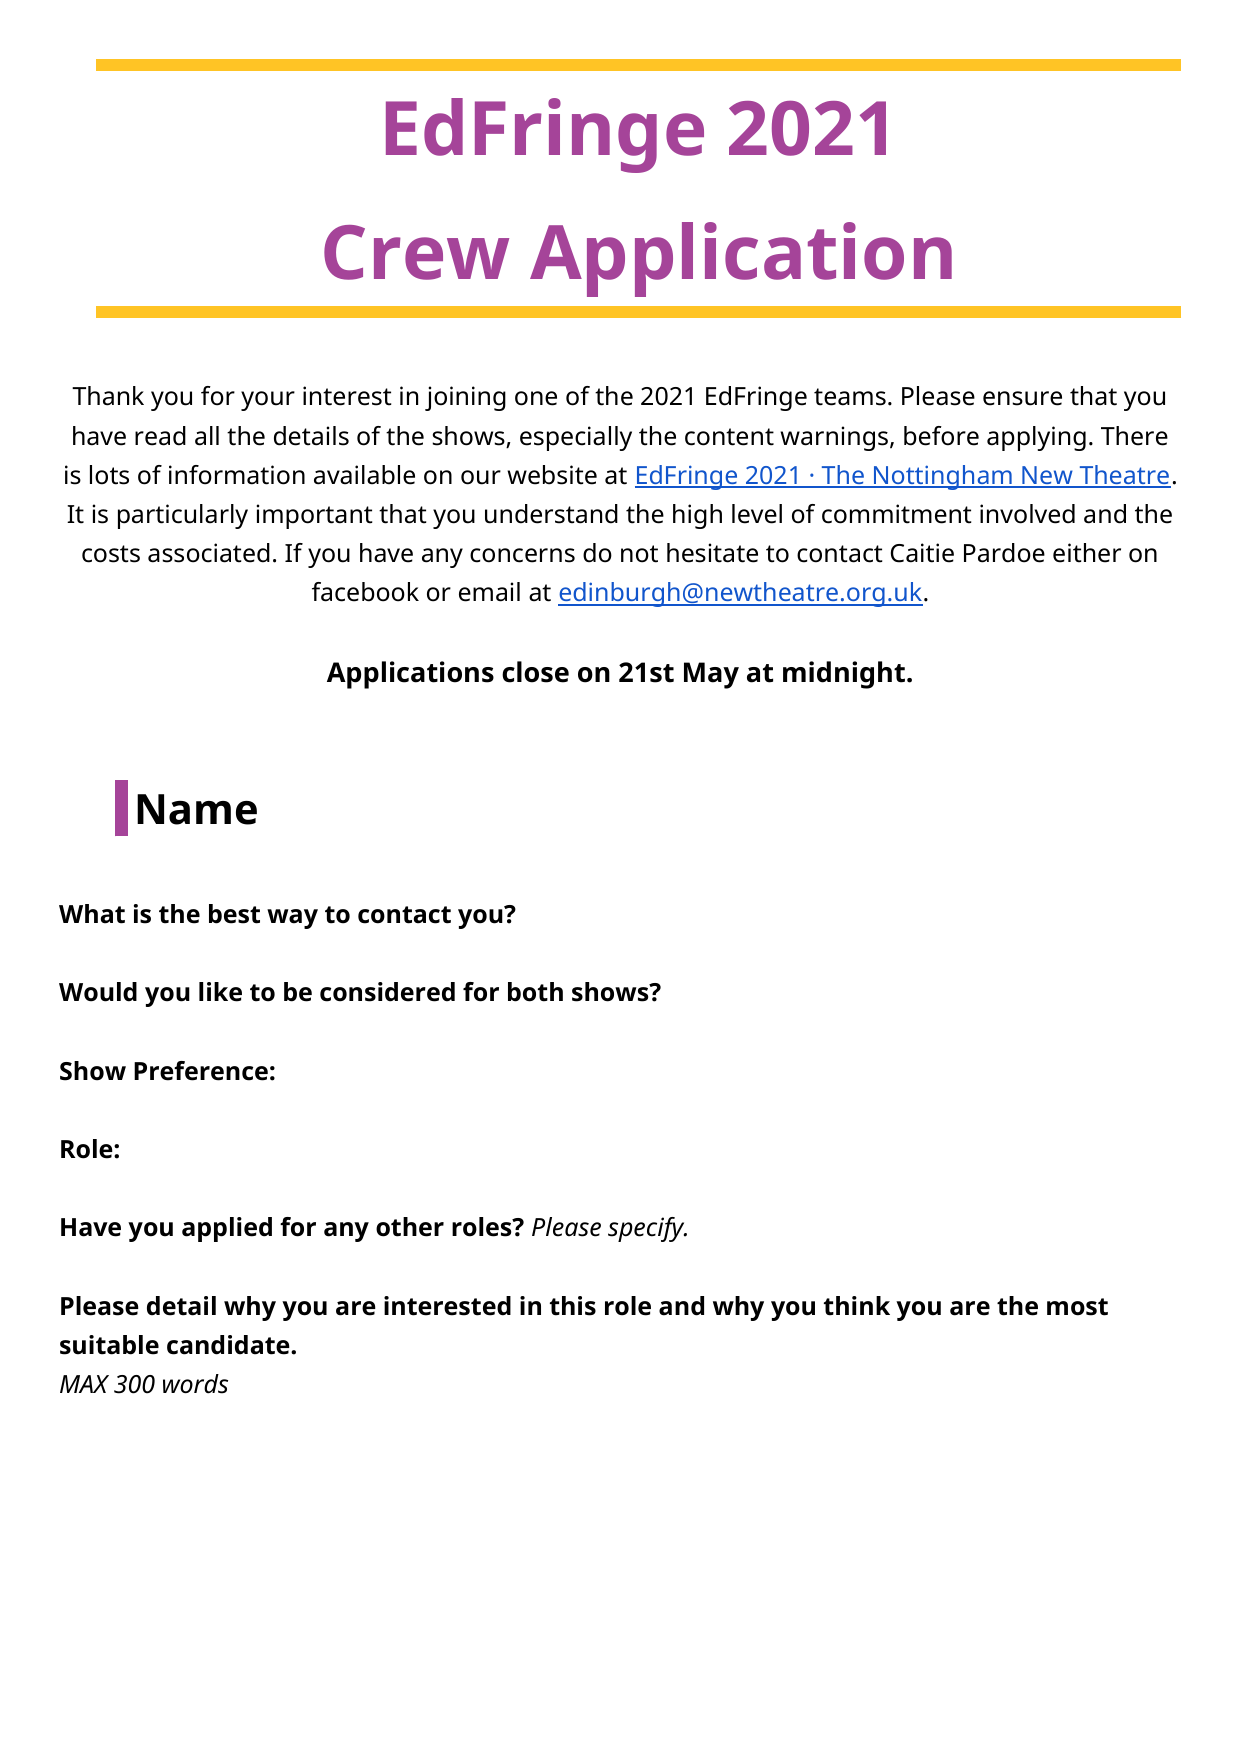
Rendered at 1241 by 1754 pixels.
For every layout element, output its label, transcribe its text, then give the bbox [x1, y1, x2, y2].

text Show Preference: [59, 1053, 1181, 1087]
text What is the best way to contact you? [59, 896, 1181, 931]
title Crew Application [96, 183, 1181, 306]
text Have you applied for any other roles? Please specify. [59, 1210, 1181, 1244]
text Role: [59, 1131, 1181, 1166]
title EdFringe 2021 [96, 71, 1181, 178]
text Would you like to be considered for both shows? [59, 975, 1181, 1009]
text Thank you for your interest in joining one of the 2021 EdFringe teams. Please ensure that you have read all the details of the shows, especially the content warnings, before applying. There is lots of information available on our website at EdFringe 2021 · The Nottingham New Theatre. It is particularly important that you understand the high level of commitment involved and the costs associated. If you have any concerns do not hesitate to contact Caitie Pardoe either on facebook or email at edinburgh@newtheatre.org.uk. [59, 379, 1181, 609]
text Please detail why you are interested in this role and why you think you are the most suitable candidate. [59, 1288, 1181, 1361]
text Applications close on 21st May at midnight. [59, 653, 1181, 690]
text MAX 300 words [59, 1366, 1181, 1401]
subtitle Name [115, 779, 1181, 836]
